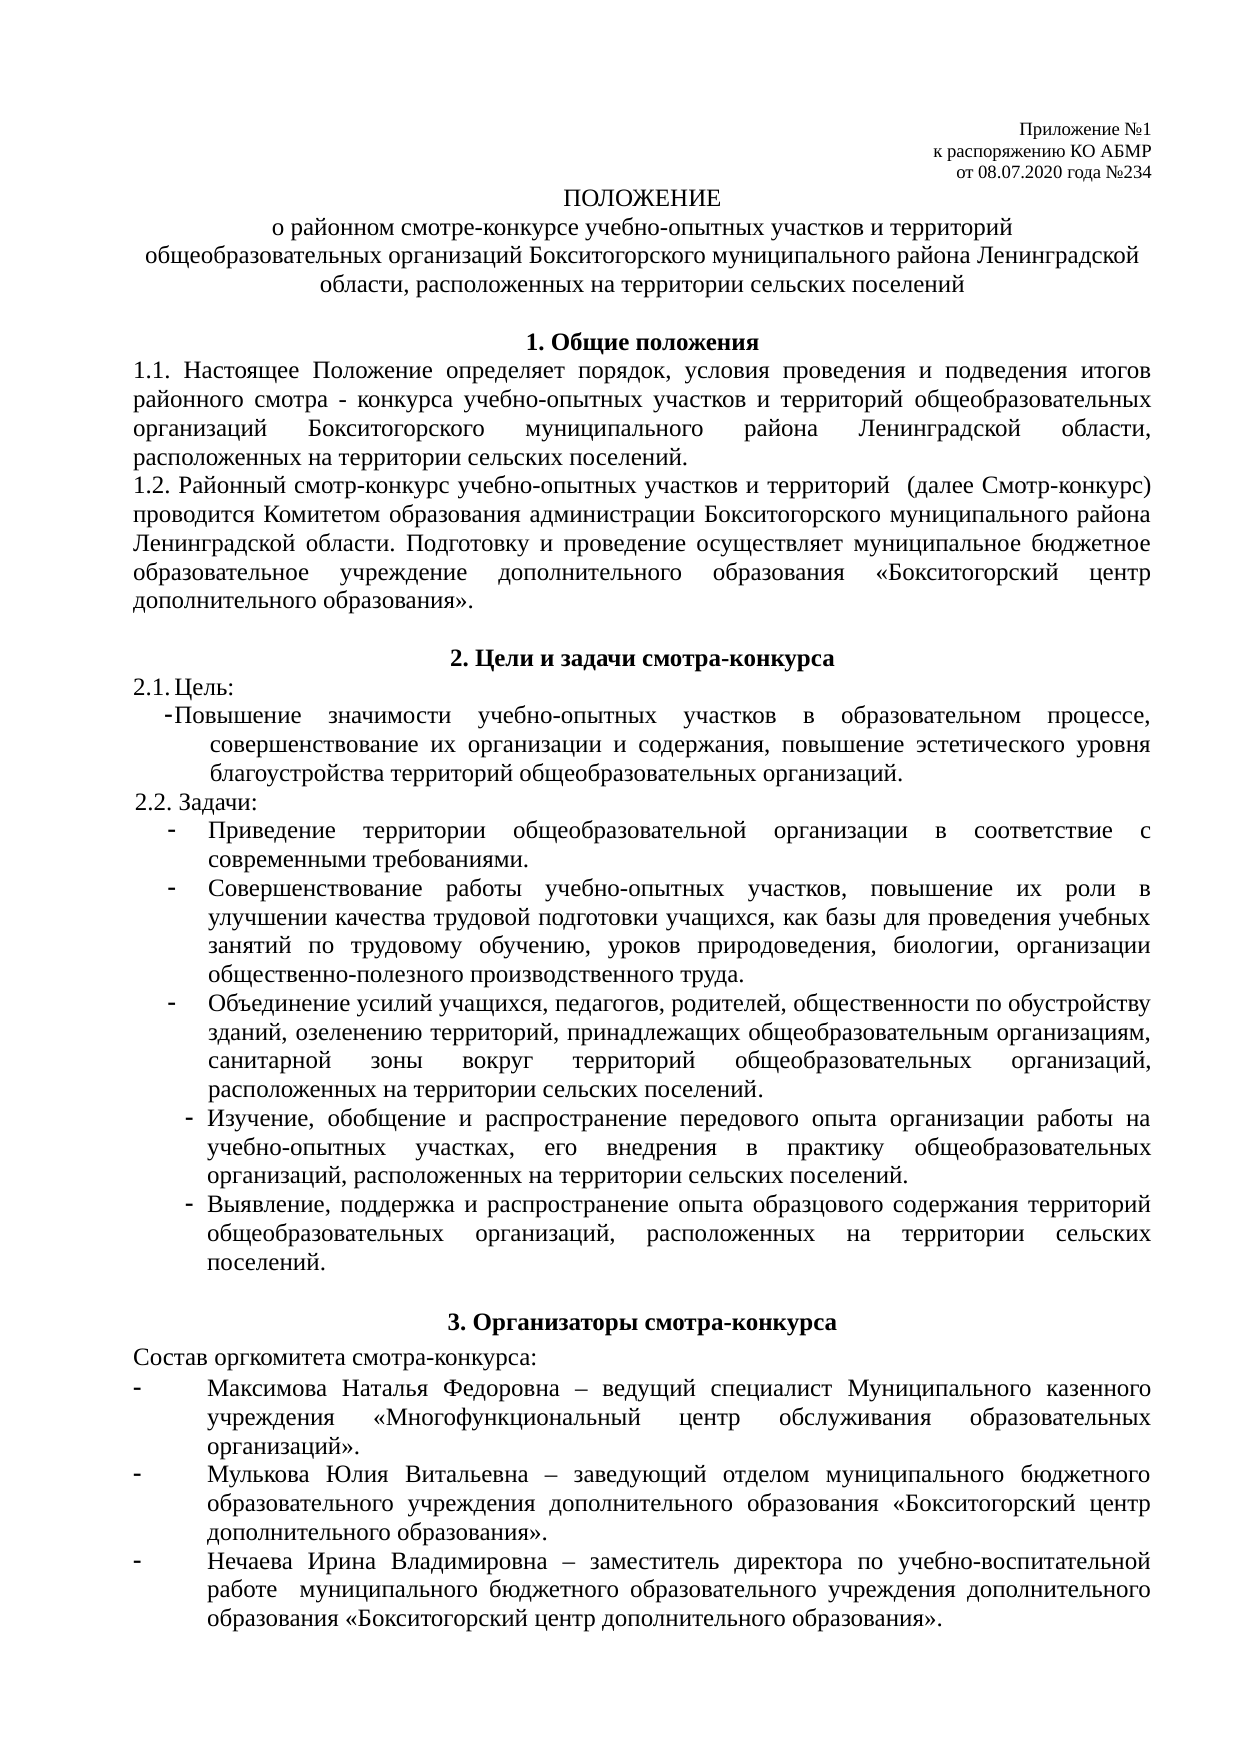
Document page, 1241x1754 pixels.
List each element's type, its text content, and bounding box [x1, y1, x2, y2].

text общеобразовательных организаций Бокситогорского муниципального района Ленинградской области, расположенных на территории сельских поселений [133, 240, 1152, 298]
text 1.2. Районный смотр-конкурс учебно-опытных участков и территорий (далее Смотр-конкурс) проводится Комитетом образования администрации Бокситогорского муниципального района Ленинградской области. Подготовку и проведение осуществляет муниципальное бюджетное образовательное учреждение дополнительного образования «Бокситогорский центр дополнительного образования». [133, 470, 1152, 614]
list Изучение, обобщение и распространение передового опыта организации работы на учебно-опытных участках, его внедрения в практику общеобразовательных организаций, расположенных на территории сельских поселений. [185, 1103, 1152, 1189]
list Мулькова Юлия Витальевна – заведующий отделом муниципального бюджетного образовательного учреждения дополнительного образования «Бокситогорский центр дополнительного образования». [133, 1459, 1152, 1546]
list Выявление, поддержка и распространение опыта образцового содержания территорий общеобразовательных организаций, расположенных на территории сельских поселений. [185, 1189, 1152, 1275]
text ПОЛОЖЕНИЕ [133, 183, 1152, 212]
text 2.1. Цель: [133, 672, 1152, 700]
text 1. Общие положения [133, 327, 1152, 355]
text 1.1. Настоящее Положение определяет порядок, условия проведения и подведения итогов районного смотра - конкурса учебно-опытных участков и территорий общеобразовательных организаций Бокситогорского муниципального района Ленинградской области, расположенных на территории сельских поселений. [133, 355, 1152, 470]
list Максимова Наталья Федоровна – ведущий специалист Муниципального казенного учреждения «Многофункциональный центр обслуживания образовательных организаций». [133, 1373, 1152, 1459]
text 2.2. Задачи: [97, 787, 1152, 815]
text Приложение №1 [133, 118, 1152, 140]
list Повышение значимости учебно-опытных участков в образовательном процессе, совершенствование их организации и содержания, повышение эстетического уровня благоустройства территорий общеобразовательных организаций. [164, 700, 1152, 787]
text о районном смотре-конкурсе учебно-опытных участков и территорий [133, 212, 1152, 240]
list Совершенствование работы учебно-опытных участков, повышение их роли в улучшении качества трудовой подготовки учащихся, как базы для проведения учебных занятий по трудовому обучению, уроков природоведения, биологии, организации общественно-полезного производственного труда. [167, 873, 1152, 988]
text 2. Цели и задачи смотра-конкурса [133, 643, 1152, 672]
text к распоряжению КО АБМР [133, 140, 1152, 161]
list Объединение усилий учащихся, педагогов, родителей, общественности по обустройству зданий, озеленению территорий, принадлежащих общеобразовательным организациям, санитарной зоны вокруг территорий общеобразовательных организаций, расположенных на территории сельских поселений. [167, 988, 1152, 1103]
text Состав оргкомитета смотра-конкурса: [133, 1342, 1152, 1370]
text 3. Организаторы смотра-конкурса [133, 1307, 1152, 1336]
list Нечаева Ирина Владимировна – заместитель директора по учебно-воспитательной работе муниципального бюджетного образовательного учреждения дополнительного образования «Бокситогорский центр дополнительного образования». [133, 1546, 1152, 1632]
list Приведение территории общеобразовательной организации в соответствие с современными требованиями. [167, 815, 1152, 873]
text от 08.07.2020 года №234 [133, 161, 1152, 183]
